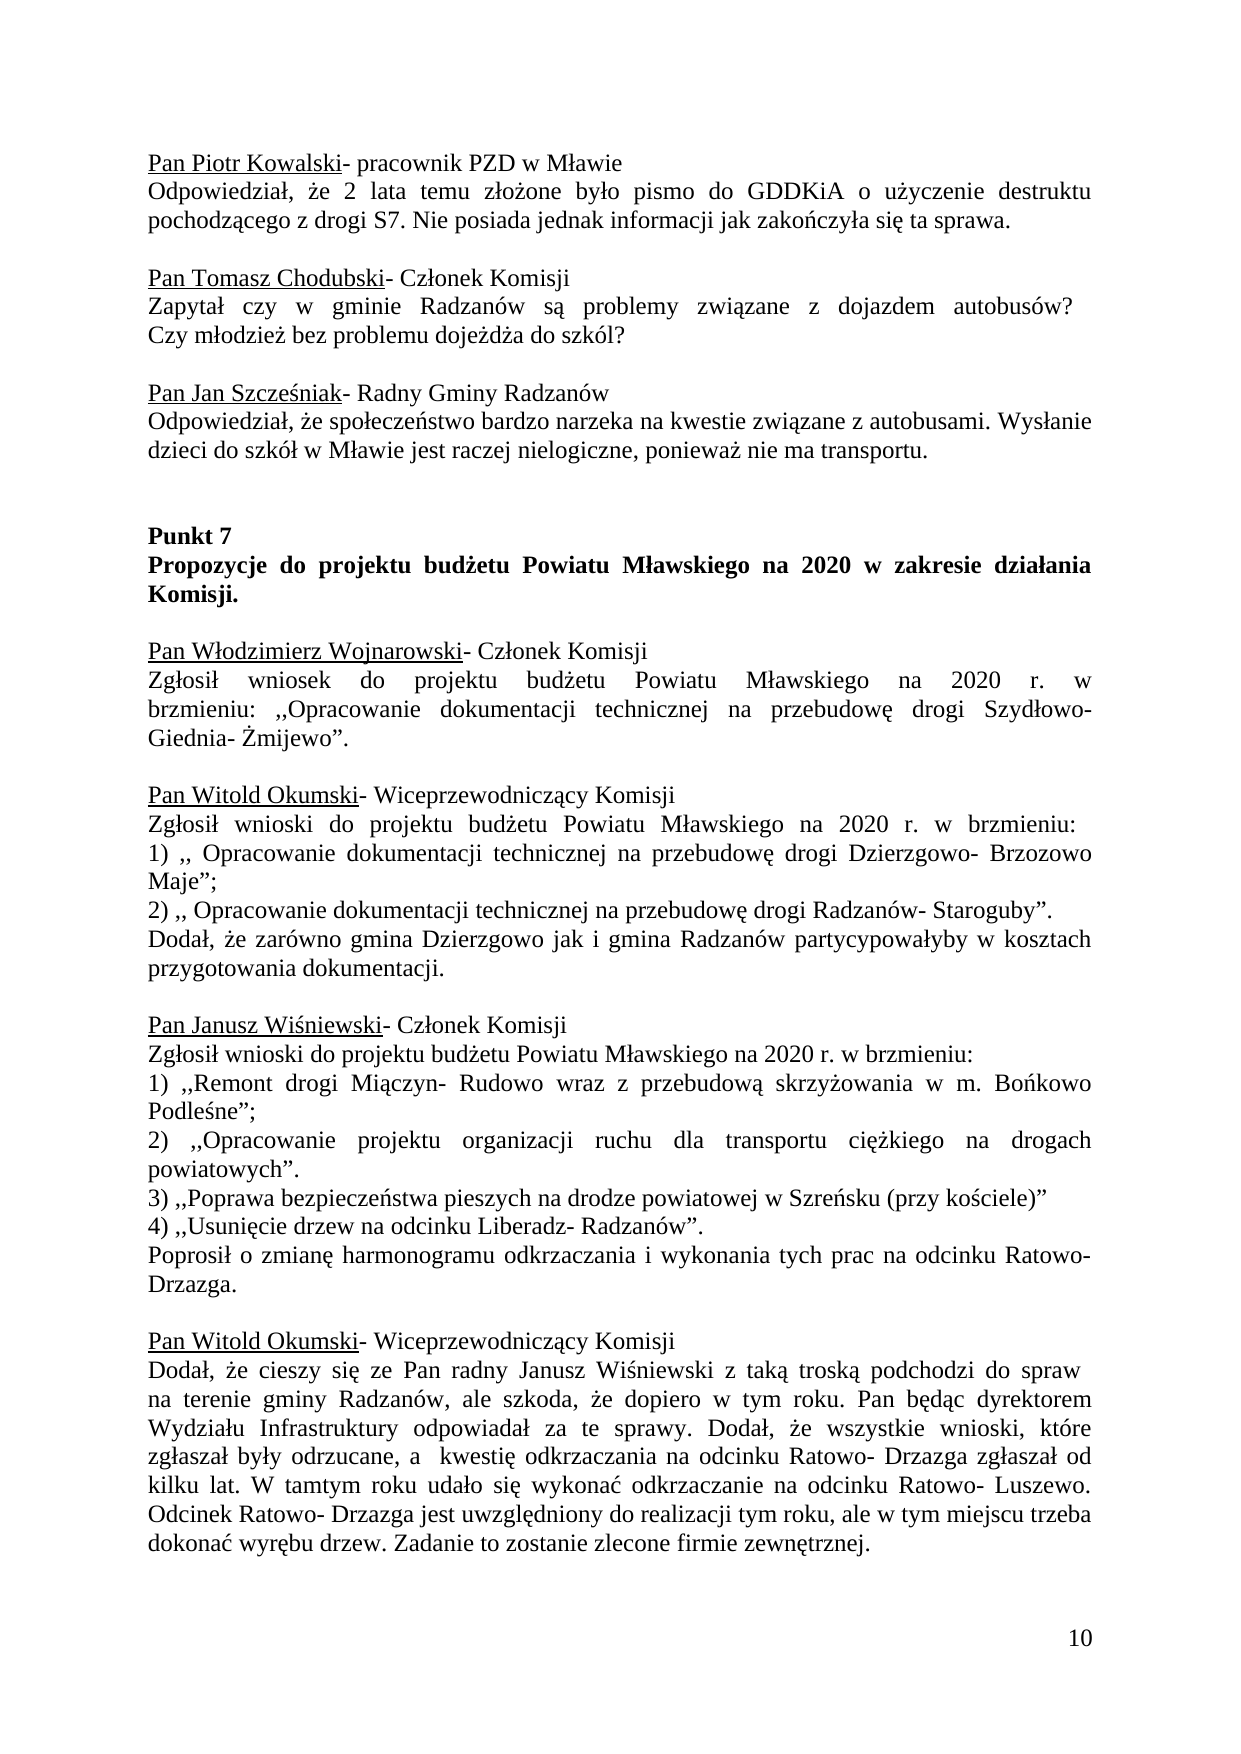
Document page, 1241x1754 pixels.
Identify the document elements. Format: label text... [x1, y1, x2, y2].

text 4) ,,Usunięcie drzew na odcinku Liberadz- Radzanów”. [148, 1211, 1093, 1240]
text Pan Włodzimierz Wojnarowski- Członek Komisji [148, 636, 1093, 665]
text Dodał, że zarówno gmina Dzierzgowo jak i gmina Radzanów partycypowałyby w kosztach przygotowania dokumentacji. [148, 924, 1093, 981]
text Pan Witold Okumski- Wiceprzewodniczący Komisji [148, 780, 1093, 809]
text Dodał, że cieszy się ze Pan radny Janusz Wiśniewski z taką troską podchodzi do spraw na terenie gminy Radzanów, ale szkoda, że dopiero w tym roku. Pan będąc dyrektorem Wydziału Infrastruktury odpowiadał za te sprawy. Dodał, że wszystkie wnioski, które zgłaszał były odrzucane, a kwestię odkrzaczania na odcinku Ratowo- Drzazga zgłaszał od kilku lat. W tamtym roku udało się wykonać odkrzaczanie na odcinku Ratowo- Luszewo. Odcinek Ratowo- Drzazga jest uwzględniony do realizacji tym roku, ale w tym miejscu trzeba dokonać wyrębu drzew. Zadanie to zostanie zlecone firmie zewnętrznej. [148, 1355, 1093, 1556]
text Propozycje do projektu budżetu Powiatu Mławskiego na 2020 w zakresie działania Komisji. [148, 550, 1093, 608]
text 2) ,,Opracowanie projektu organizacji ruchu dla transportu ciężkiego na drogach powiatowych”. [148, 1125, 1093, 1183]
text Pan Tomasz Chodubski- Członek Komisji [148, 263, 1093, 291]
text Zgłosił wnioski do projektu budżetu Powiatu Mławskiego na 2020 r. w brzmieniu: 1) ,, Opracowanie dokumentacji technicznej na przebudowę drogi Dzierzgowo- Brzozowo Maje”; [148, 809, 1093, 895]
text Pan Witold Okumski- Wiceprzewodniczący Komisji [148, 1326, 1093, 1355]
text Punkt 7 [148, 521, 1093, 550]
text Zgłosił wnioski do projektu budżetu Powiatu Mławskiego na 2020 r. w brzmieniu: [148, 1039, 1093, 1068]
text Pan Jan Szcześniak- Radny Gminy Radzanów [148, 378, 1093, 406]
text 2) ,, Opracowanie dokumentacji technicznej na przebudowę drogi Radzanów- Staroguby”. [148, 895, 1093, 924]
text 1) ,,Remont drogi Miączyn- Rudowo wraz z przebudową skrzyżowania w m. Bońkowo Podleśne”; [148, 1068, 1093, 1125]
text Pan Piotr Kowalski- pracownik PZD w Mławie [148, 148, 1093, 176]
text Poprosił o zmianę harmonogramu odkrzaczania i wykonania tych prac na odcinku Ratowo- Drzazga. [148, 1240, 1093, 1298]
text Zgłosił wniosek do projektu budżetu Powiatu Mławskiego na 2020 r. w brzmieniu: ,,Opracowanie dokumentacji technicznej na przebudowę drogi Szydłowo- Giednia- Żmijewo”. [148, 665, 1093, 751]
text Odpowiedział, że społeczeństwo bardzo narzeka na kwestie związane z autobusami. Wysłanie dzieci do szkół w Mławie jest raczej nielogiczne, ponieważ nie ma transportu. [148, 406, 1093, 464]
text Zapytał czy w gminie Radzanów są problemy związane z dojazdem autobusów? Czy młodzież bez problemu dojeżdża do szkól? [148, 291, 1093, 349]
text Odpowiedział, że 2 lata temu złożone było pismo do GDDKiA o użyczenie destruktu pochodzącego z drogi S7. Nie posiada jednak informacji jak zakończyła się ta sprawa. [148, 176, 1093, 234]
text Pan Janusz Wiśniewski- Członek Komisji [148, 1010, 1093, 1039]
text 3) ,,Poprawa bezpieczeństwa pieszych na drodze powiatowej w Szreńsku (przy kościele)” [148, 1183, 1093, 1211]
